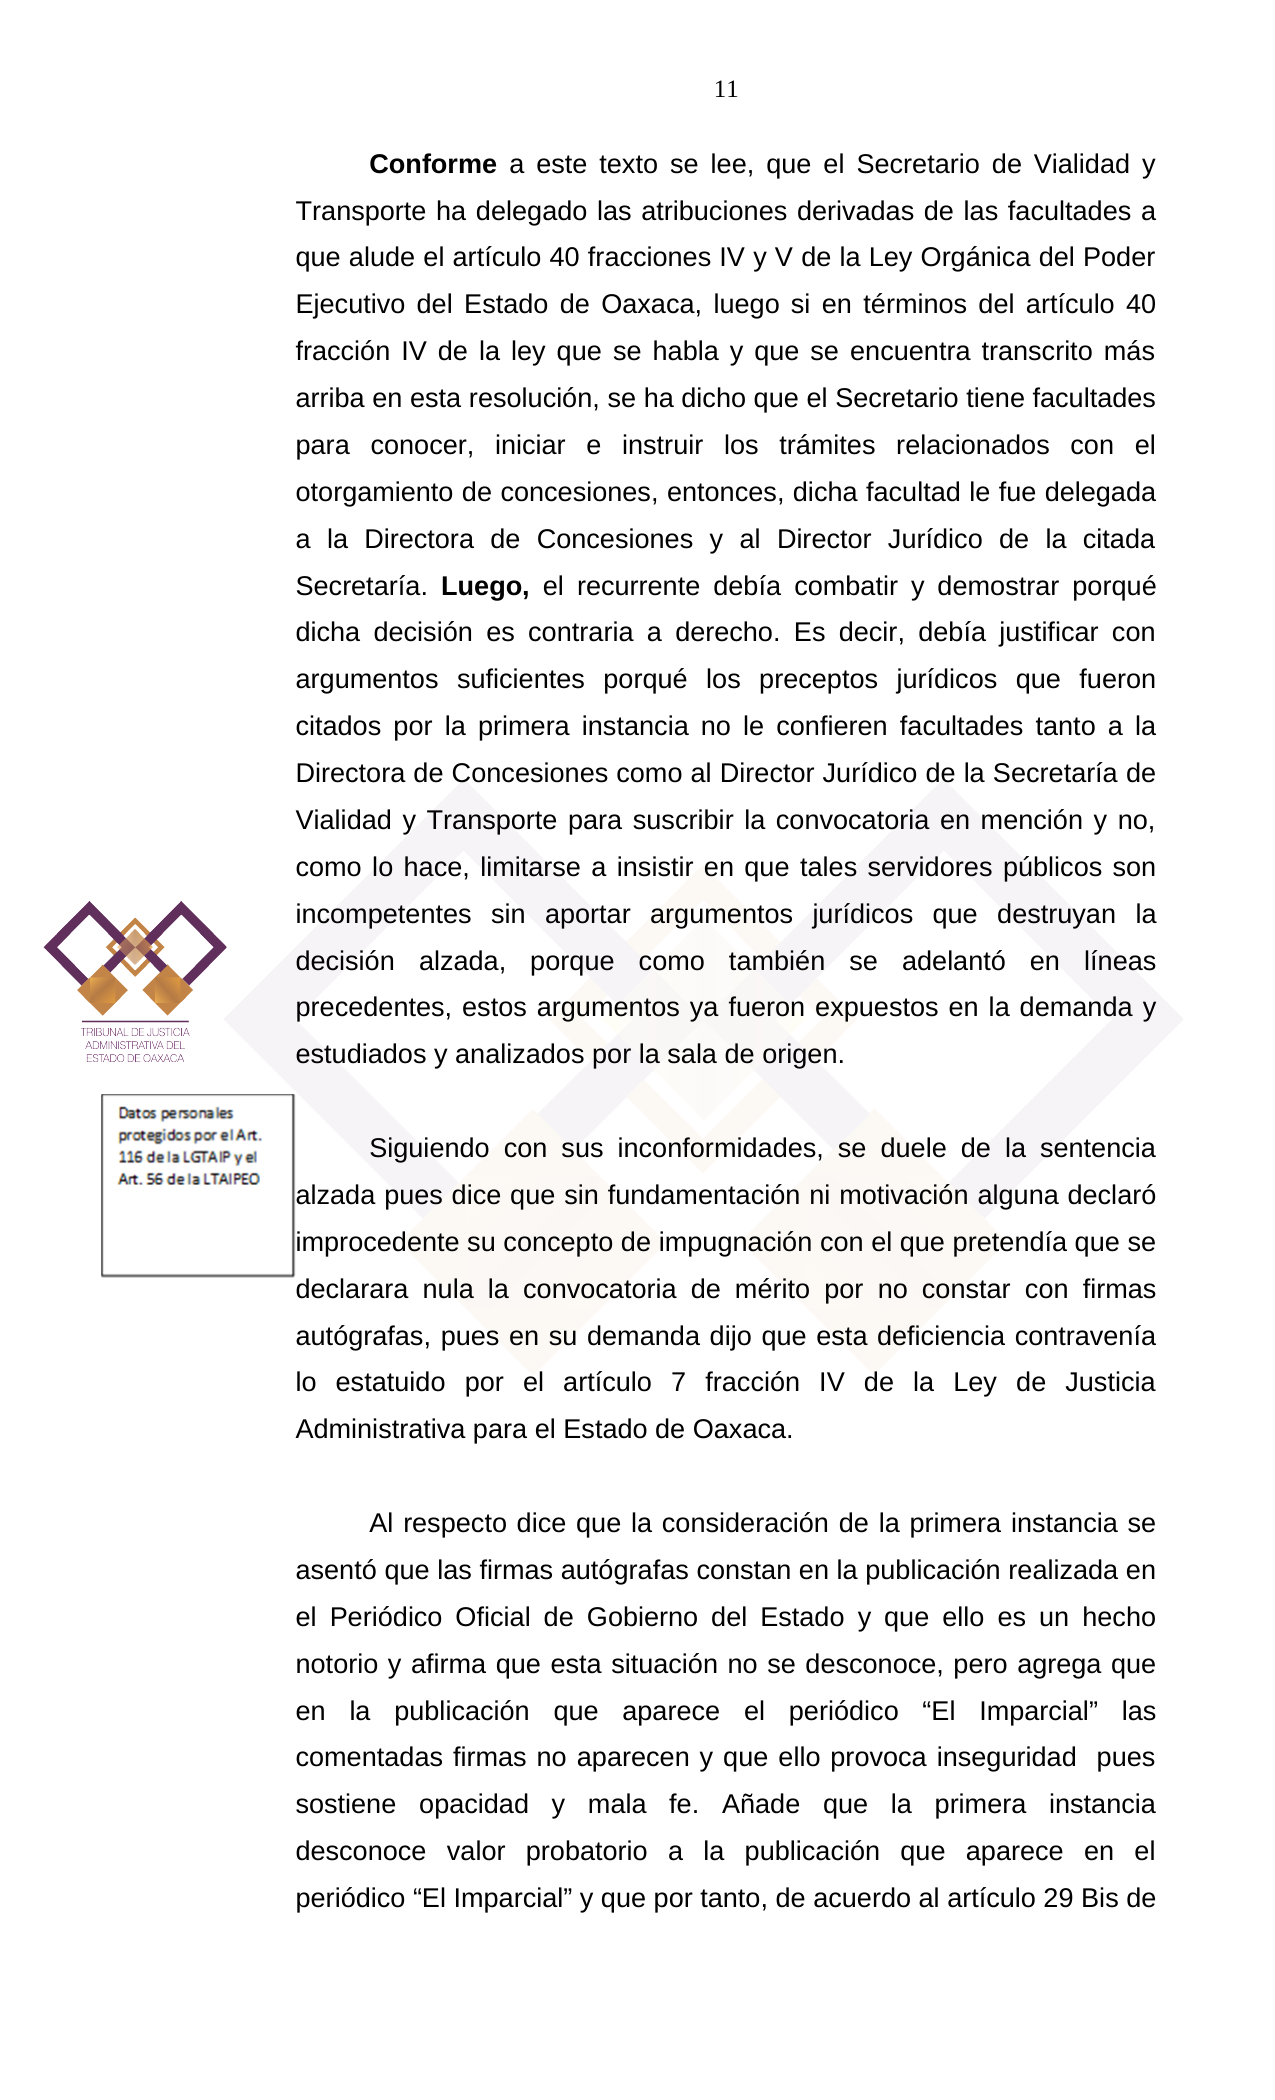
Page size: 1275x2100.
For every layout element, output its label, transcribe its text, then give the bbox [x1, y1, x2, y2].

text Conforme a este texto se lee, que el Secretario de Vialidad y Transporte ha delegado las atribuciones derivadas de las facultades a que alude el artículo 40 fracciones IV y V de la Ley Orgánica del Poder Ejecutivo del Estado de Oaxaca, luego si en términos del artículo 40 fracción IV de la ley que se habla y que se encuentra transcrito más arriba en esta resolución, se ha dicho que el Secretario tiene facultades para conocer, iniciar e instruir los trámites relacionados con el otorgamiento de concesiones, entonces, dicha facultad le fue delegada a la Directora de Concesiones y al Director Jurídico de la citada Secretaría. Luego, el recurrente debía combatir y demostrar porqué dicha decisión es contraria a derecho. Es decir, debía justificar con argumentos suficientes porqué los preceptos jurídicos que fueron citados por la primera instancia no le confieren facultades tanto a la Directora de Concesiones como al Director Jurídico de la Secretaría de Vialidad y Transporte para suscribir la convocatoria en mención y no, como lo hace, limitarse a insistir en que tales servidores públicos son incompetentes sin aportar argumentos jurídicos que destruyan la decisión alzada, porque como también se adelantó en líneas precedentes, estos argumentos ya fueron expuestos en la demanda y estudiados y analizados por la sala de origen. [295, 148, 1157, 1069]
picture [43, 778, 1184, 1376]
text Siguiendo con sus inconformidades, se duele de la sentencia alzada pues dice que sin fundamentación ni motivación alguna declaró improcedente su concepto de impugnación con el que pretendía que se declarara nula la convocatoria de mérito por no constar con firmas autógrafas, pues en su demanda dijo que esta deficiencia contravenía lo estatuido por el artículo 7 fracción IV de la Ley de Justicia Administrativa para el Estado de Oaxaca. [295, 1132, 1157, 1444]
